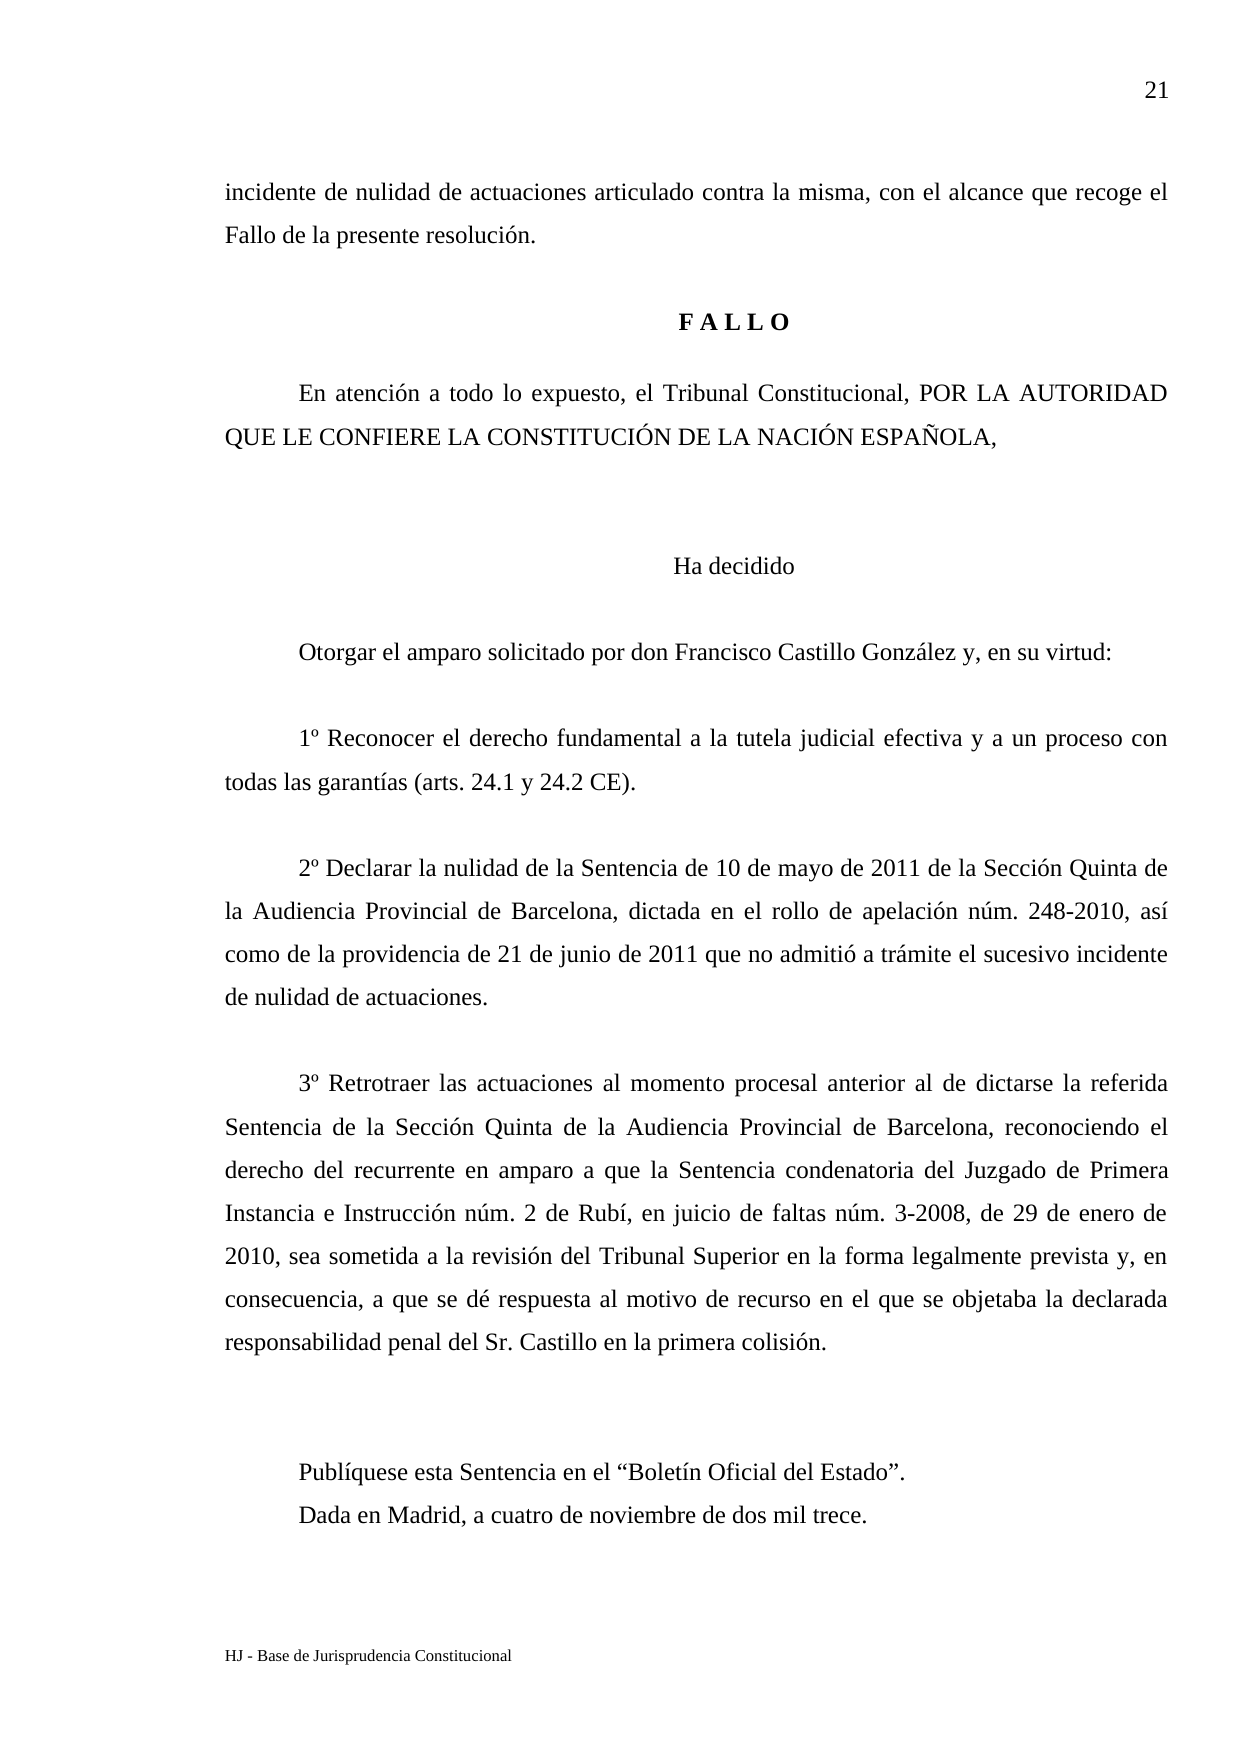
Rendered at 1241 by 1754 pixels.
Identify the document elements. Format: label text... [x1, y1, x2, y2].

text Publíquese esta Sentencia en el “Boletín Oficial del Estado”. [224, 1457, 1169, 1485]
text 1º Reconocer el derecho fundamental a la tutela judicial efectiva y a un proceso con todas las garantías (arts. 24.1 y 24.2 CE). [224, 723, 1169, 795]
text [224, 177, 1169, 249]
text Ha decidido [224, 551, 1169, 580]
subtitle F A L L O [224, 307, 1169, 335]
text En atención a todo lo expuesto, el Tribunal Constitucional, POR LA AUTORIDAD QUE LE CONFIERE LA CONSTITUCIÓN DE LA NACIÓN ESPAÑOLA, [224, 378, 1169, 450]
text Otorgar el amparo solicitado por don Francisco Castillo González y, en su virtud: [224, 637, 1169, 666]
text 3º Retrotraer las actuaciones al momento procesal anterior al de dictarse la referida Sentencia de la Sección Quinta de la Audiencia Provincial de Barcelona, reconociendo el derecho del recurrente en amparo a que la Sentencia condenatoria del Juzgado de Primera Instancia e Instrucción núm. 2 de Rubí, en juicio de faltas núm. 3-2008, de 29 de enero de 2010, sea sometida a la revisión del Tribunal Superior en la forma legalmente prevista y, en consecuencia, a que se dé respuesta al motivo de recurso en el que se objetaba la declarada responsabilidad penal del Sr. Castillo en la primera colisión. [224, 1068, 1169, 1356]
text 2º Declarar la nulidad de la Sentencia de 10 de mayo de 2011 de la Sección Quinta de la Audiencia Provincial de Barcelona, dictada en el rollo de apelación núm. 248-2010, así como de la providencia de 21 de junio de 2011 que no admitió a trámite el sucesivo incidente de nulidad de actuaciones. [224, 853, 1169, 1011]
text Dada en Madrid, a cuatro de noviembre de dos mil trece. [224, 1500, 1169, 1528]
